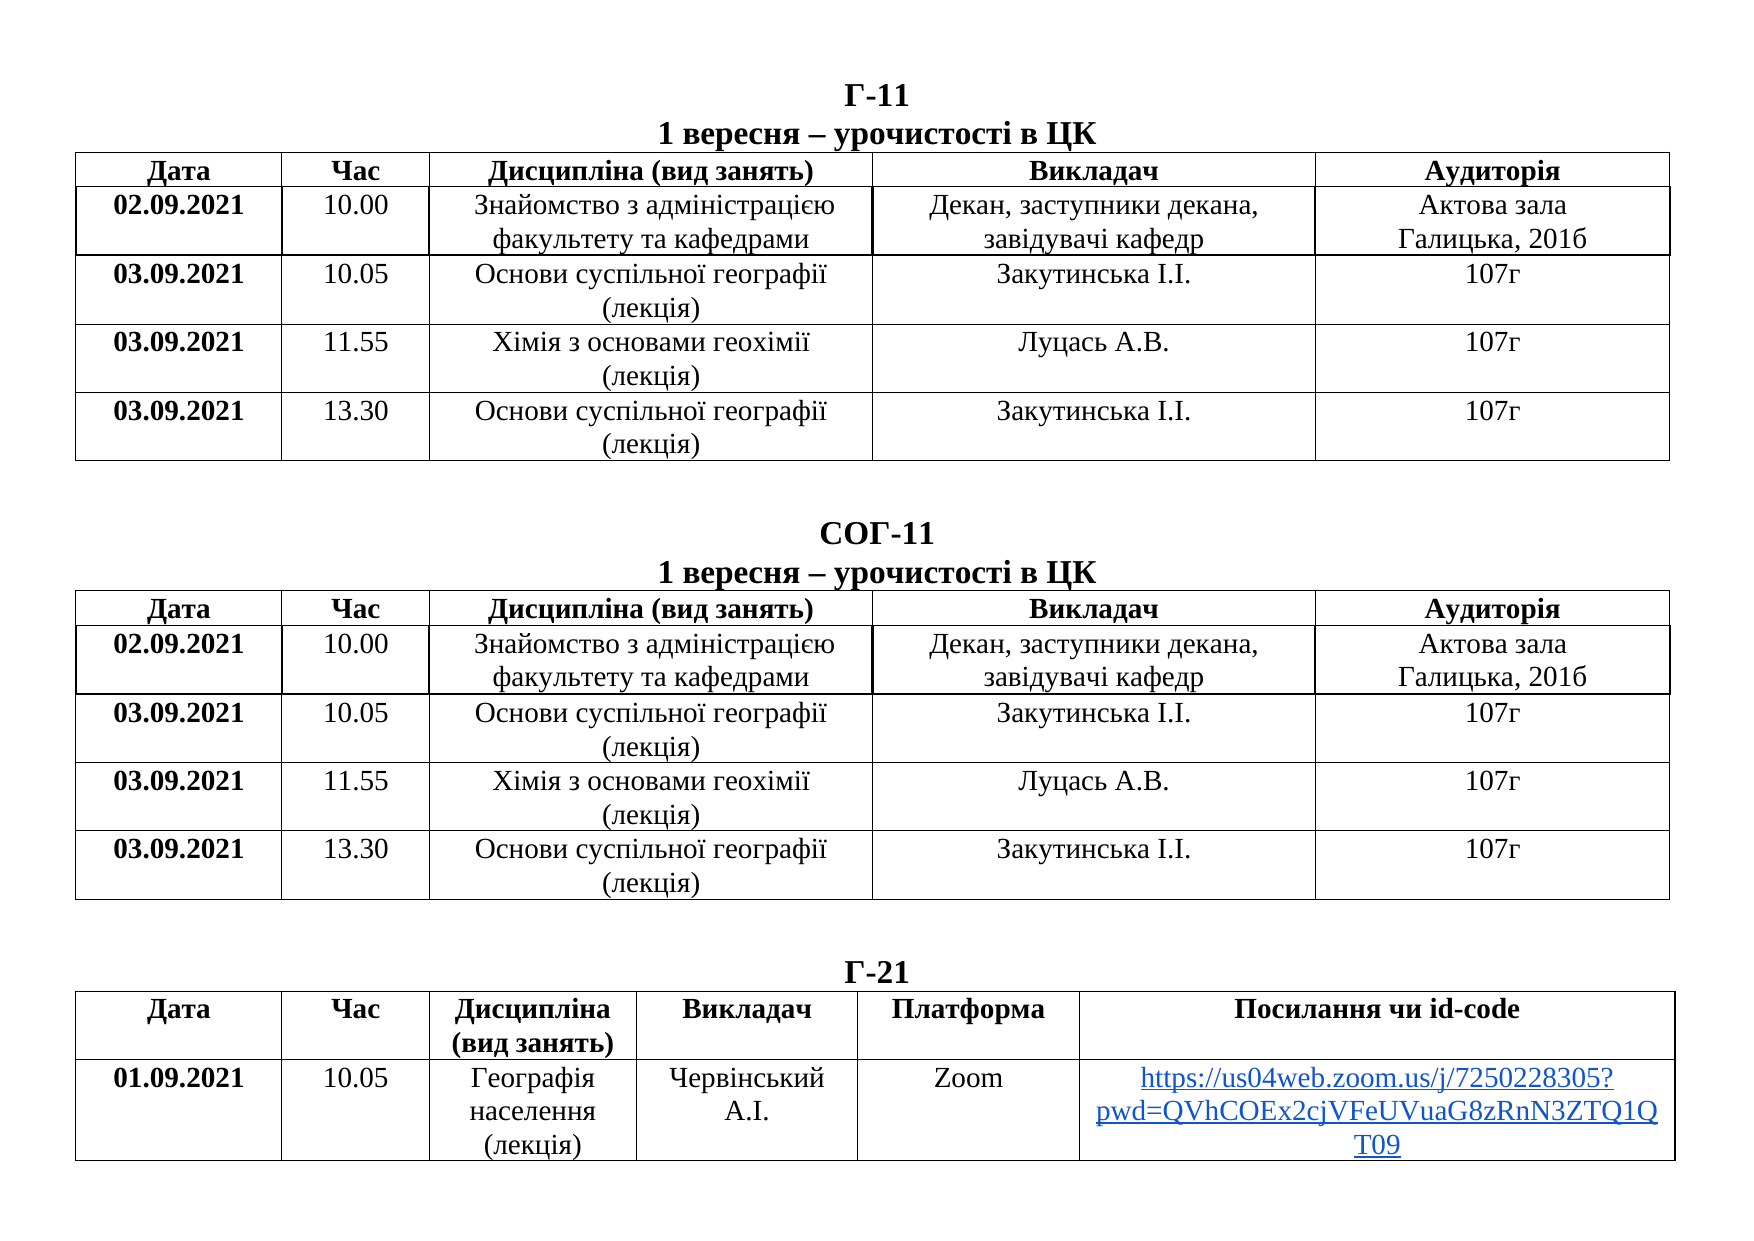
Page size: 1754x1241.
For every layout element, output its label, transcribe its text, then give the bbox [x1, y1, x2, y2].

text Г-21 [75, 952, 1679, 991]
table_header Дата [76, 992, 281, 1059]
table_cell 02.09.2021 [77, 187, 281, 254]
table_cell 03.09.2021 [76, 256, 281, 323]
table_cell Основи суспільної географії (лекція) [430, 695, 872, 762]
text 1 вересня – урочистості в ЦК [75, 113, 1679, 152]
table_cell 10.00 [283, 626, 428, 693]
table_cell https://us04web.zoom.us/j/7250228305?pwd=QVhCOEx2cjVFeUVuaG8zRnN3ZTQ1QT09 [1080, 1060, 1354, 1160]
table_header Дисципліна (вид занять) [430, 153, 872, 186]
table_cell Закутинська І.І. [873, 393, 1315, 460]
table_cell Хімія з основами геохімії (лекція) [430, 325, 872, 392]
table_cell Декан, заступники декана, завідувачі кафедр [874, 187, 1314, 254]
table_cell 107г [1316, 695, 1669, 762]
table_header Дисципліна (вид занять) [430, 591, 872, 625]
table_cell Основи суспільної географії (лекція) [430, 393, 872, 460]
table_header Аудиторія [1316, 591, 1669, 625]
table_cell Червінський А.І. [637, 1060, 857, 1160]
table_header Дата [76, 591, 281, 625]
table_cell 107г [1316, 256, 1669, 323]
text 1 вересня – урочистості в ЦК [75, 552, 1679, 590]
text Г-11 [75, 75, 1679, 113]
table_cell Zoom [858, 1060, 1079, 1160]
table_header Час [282, 591, 429, 625]
table_header Час [282, 153, 429, 186]
table_cell 10.05 [282, 695, 429, 762]
table_cell 10.00 [283, 187, 428, 254]
table_cell Знайомство з адміністрацією факультету та кафедрами [430, 626, 871, 693]
table_cell Хімія з основами геохімії (лекція) [430, 763, 872, 830]
table_cell 01.09.2021 [76, 1060, 281, 1160]
table_header Викладач [637, 992, 857, 1059]
table_cell 11.55 [282, 763, 429, 830]
table_header Час [282, 992, 429, 1059]
table_cell Закутинська І.І. [873, 256, 1315, 323]
table_cell 13.30 [282, 393, 429, 460]
table_header Платформа [858, 992, 1079, 1059]
table_cell 11.55 [282, 325, 429, 392]
table_header Викладач [873, 153, 1315, 186]
table_header Дата [76, 153, 281, 186]
table_cell Основи суспільної географії (лекція) [430, 256, 872, 323]
table_cell Закутинська І.І. [873, 695, 1315, 762]
text СОГ-11 [75, 514, 1679, 552]
table_cell Знайомство з адміністрацією факультету та кафедрами [430, 187, 871, 254]
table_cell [430, 1060, 636, 1160]
table_cell 10.05 [282, 1060, 429, 1160]
table_cell 03.09.2021 [76, 763, 281, 830]
table_cell 02.09.2021 [77, 626, 281, 693]
table_cell Актова зала Галицька, 201б [1316, 187, 1669, 254]
table_cell 107г [1316, 763, 1669, 830]
table_cell 13.30 [282, 831, 429, 898]
table_cell 107г [1316, 831, 1669, 898]
table_cell Декан, заступники декана, завідувачі кафедр [874, 626, 1314, 693]
table_cell Актова зала Галицька, 201б [1316, 626, 1669, 693]
table_cell Луцась А.В. [873, 325, 1315, 392]
table_cell Основи суспільної географії (лекція) [430, 831, 872, 898]
table_header Аудиторія [1316, 153, 1669, 186]
table_cell https://us04web.zoom.us/j/7250228305?pwd=QVhCOEx2cjVFeUVuaG8zRnN3ZTQ1QT09 [1401, 1060, 1674, 1160]
table_cell Луцась А.В. [873, 763, 1315, 830]
table_cell 03.09.2021 [76, 695, 281, 762]
table_cell 107г [1316, 393, 1669, 460]
table_header Дисципліна (вид занять) [430, 992, 636, 1059]
table_header Викладач [873, 591, 1315, 625]
table_cell 03.09.2021 [76, 831, 281, 898]
table_cell 03.09.2021 [76, 393, 281, 460]
table_cell 03.09.2021 [76, 325, 281, 392]
table_cell 107г [1316, 325, 1669, 392]
table_cell 10.05 [282, 256, 429, 323]
table_header Посилання чи id-code [1080, 992, 1674, 1059]
table_cell Закутинська І.І. [873, 831, 1315, 898]
